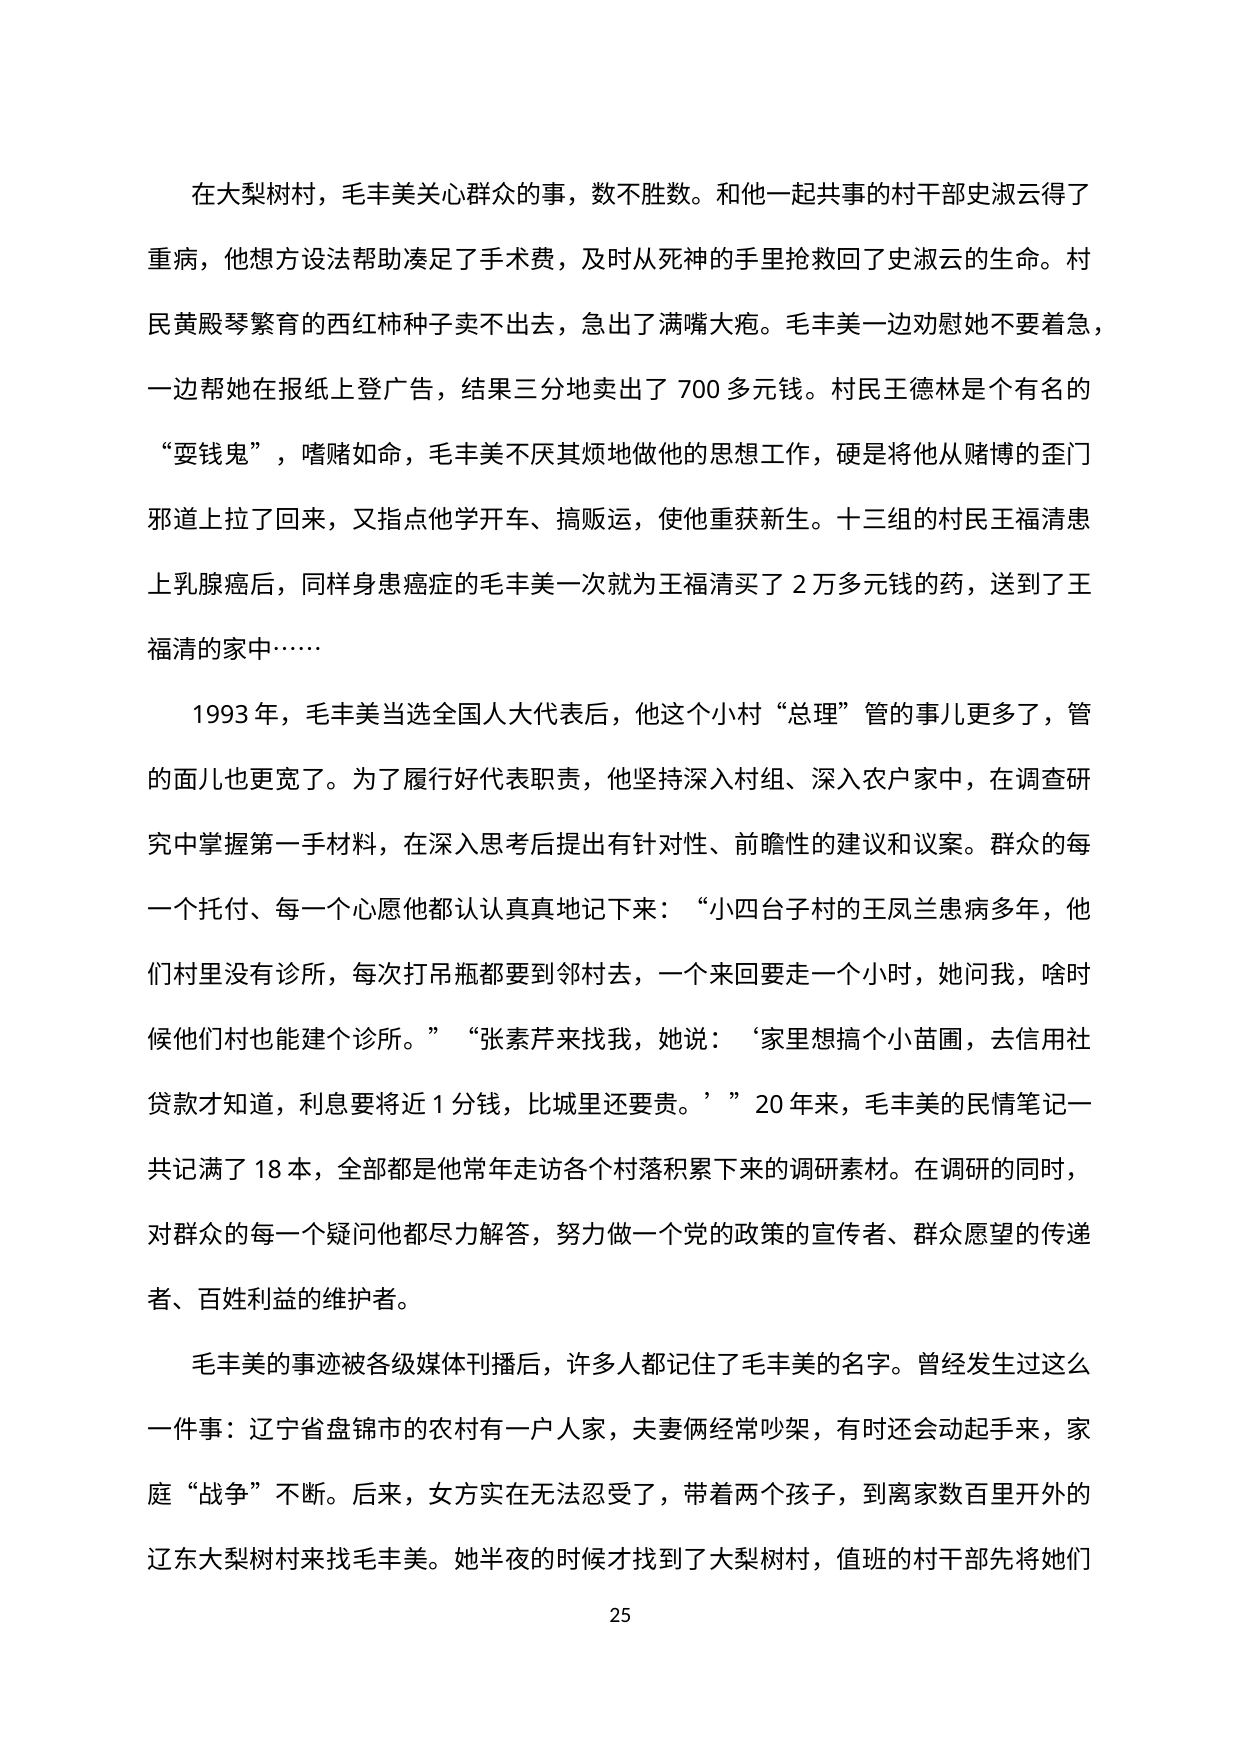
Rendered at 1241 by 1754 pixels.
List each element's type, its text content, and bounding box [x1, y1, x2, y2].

text 在大梨树村，毛丰美关心群众的事，数不胜数。和他一起共事的村干部史淑云得了重病，他想方设法帮助凑足了手术费，及时从死神的手里抢救回了史淑云的生命。村民黄殿琴繁育的西红柿种子卖不出去，急出了满嘴大疱。毛丰美一边劝慰她不要着急，一边帮她在报纸上登广告，结果三分地卖出了700多元钱。村民王德林是个有名的“耍钱鬼”，嗜赌如命，毛丰美不厌其烦地做他的思想工作，硬是将他从赌博的歪门邪道上拉了回来，又指点他学开车、搞贩运，使他重获新生。十三组的村民王福清患上乳腺癌后，同样身患癌症的毛丰美一次就为王福清买了2万多元钱的药，送到了王福清的家中…… [148, 161, 1092, 681]
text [148, 1331, 1092, 1591]
text 1993年，毛丰美当选全国人大代表后，他这个小村“总理”管的事儿更多了，管的面儿也更宽了。为了履行好代表职责，他坚持深入村组、深入农户家中，在调查研究中掌握第一手材料，在深入思考后提出有针对性、前瞻性的建议和议案。群众的每一个托付、每一个心愿他都认认真真地记下来：“小四台子村的王凤兰患病多年，他们村里没有诊所，每次打吊瓶都要到邻村去，一个来回要走一个小时，她问我，啥时候他们村也能建个诊所。”“张素芹来找我，她说：‘家里想搞个小苗圃，去信用社贷款才知道，利息要将近1分钱，比城里还要贵。’”20年来，毛丰美的民情笔记一共记满了18本，全部都是他常年走访各个村落积累下来的调研素材。在调研的同时，对群众的每一个疑问他都尽力解答，努力做一个党的政策的宣传者、群众愿望的传递者、百姓利益的维护者。 [148, 681, 1092, 1331]
